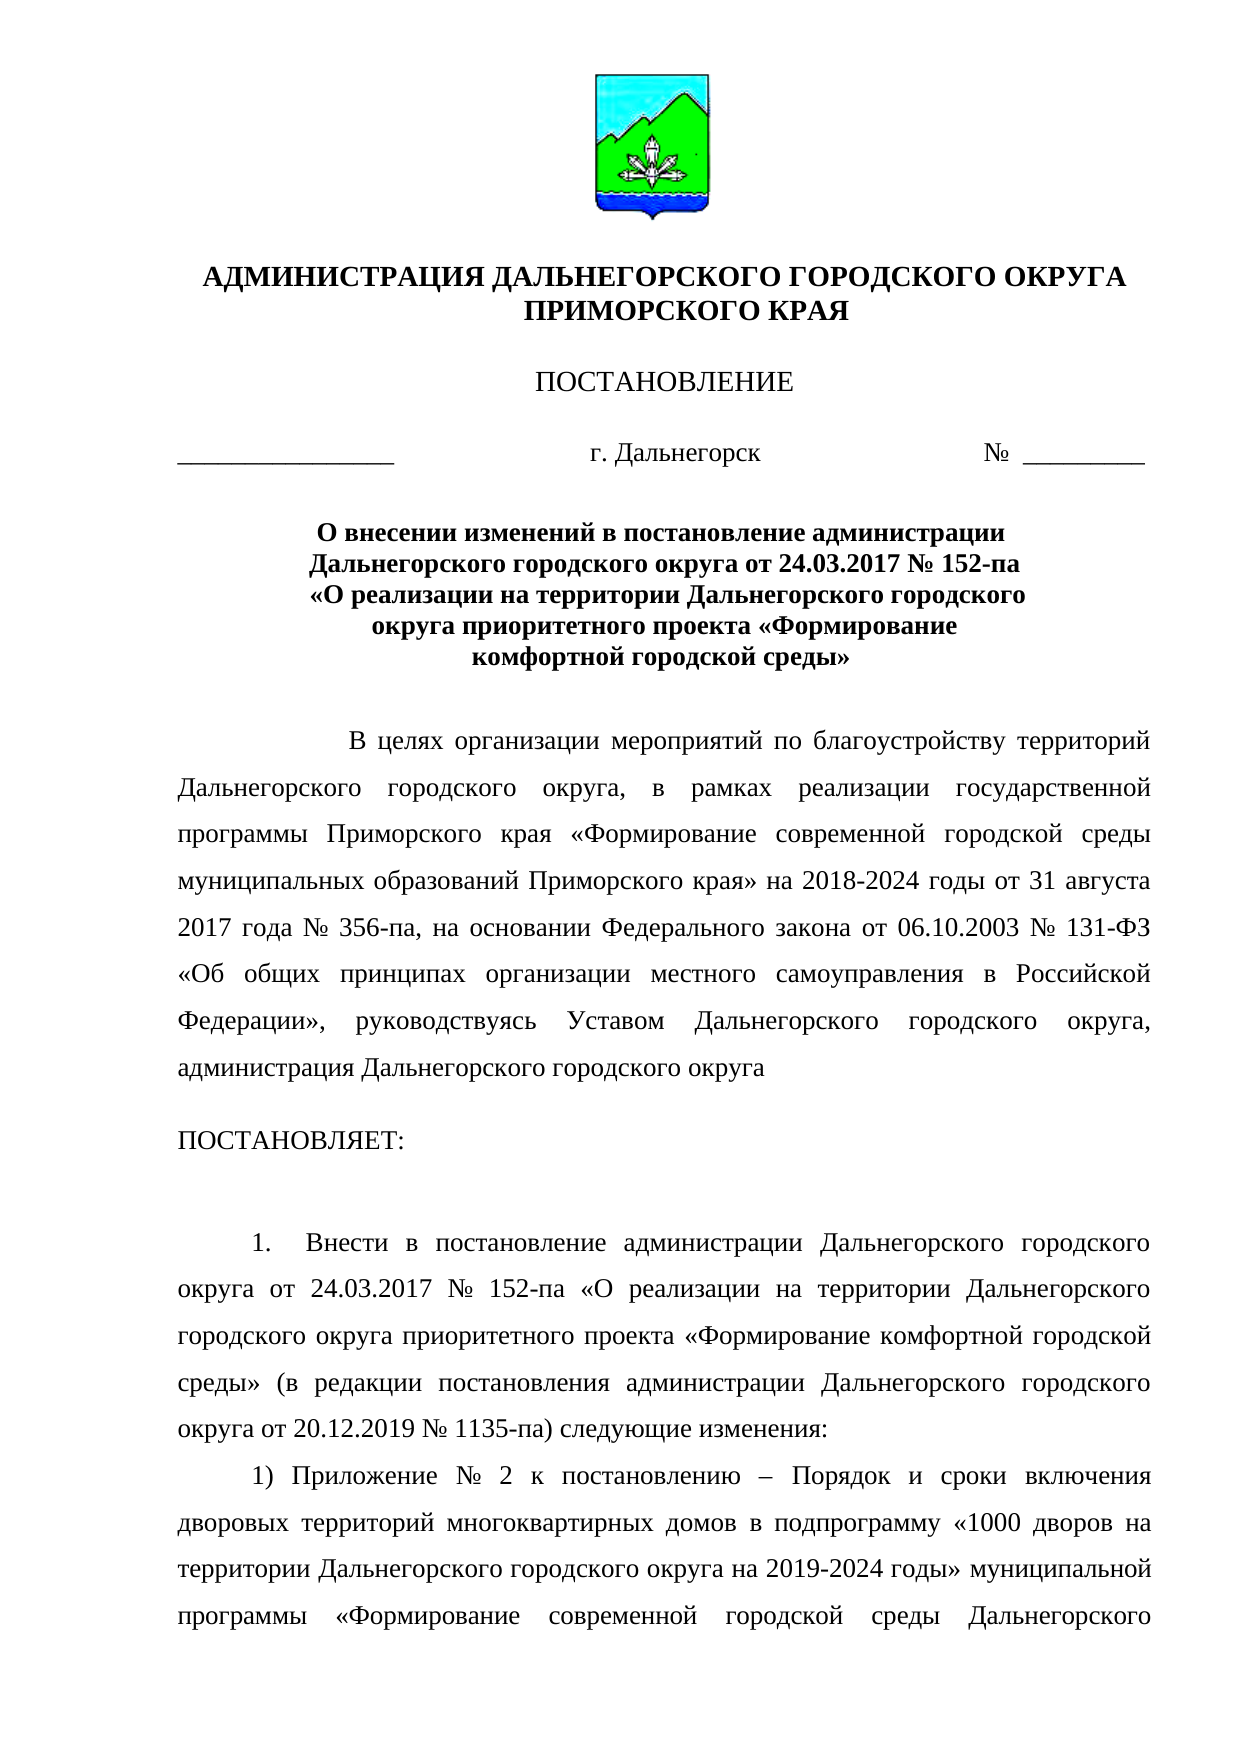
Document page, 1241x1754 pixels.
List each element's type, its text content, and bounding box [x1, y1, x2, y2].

text «О реализации на территории Дальнегорского городского [177, 578, 1152, 609]
text В целях организации мероприятий по благоустройству территорий Дальнегорского городского округа, в рамках реализации государственной программы Приморского края «Формирование современной городской среды муниципальных образований Приморского края» на 2018-2024 годы от 31 августа 2017 года № 356-па, на основании Федерального закона от 06.10.2003 № 131-ФЗ «Об общих принципах организации местного самоуправления в Российской Федерации», руководствуясь Уставом Дальнегорского городского округа, администрация Дальнегорского городского округа [177, 724, 1152, 1082]
text ПОСТАНОВЛЯЕТ: [177, 1124, 1152, 1155]
text ПРИМОРСКОГО КРАЯ [177, 293, 1152, 326]
text О внесении изменений в постановление администрации Дальнегорского городского округа от 24.03.2017 № 152-па [177, 516, 1152, 578]
text ________________ г. Дальнегорск № _________ [177, 436, 1152, 468]
text 1. Внести в постановление администрации Дальнегорского городского округа от 24.03.2017 № 152-па «О реализации на территории Дальнегорского городского округа приоритетного проекта «Формирование комфортной городской среды» (в редакции постановления администрации Дальнегорского городского округа от 20.12.2019 № 1135-па) следующие изменения: [177, 1226, 1152, 1444]
text комфортной городской среды» [177, 640, 1152, 700]
text АДМИНИСТРАЦИЯ ДАЛЬНЕГОРСКОГО ГОРОДСКОГО ОКРУГА [177, 259, 1152, 293]
text округа приоритетного проекта «Формирование [177, 609, 1152, 640]
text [177, 1459, 1152, 1630]
text ПОСТАНОВЛЕНИЕ [177, 364, 1152, 398]
